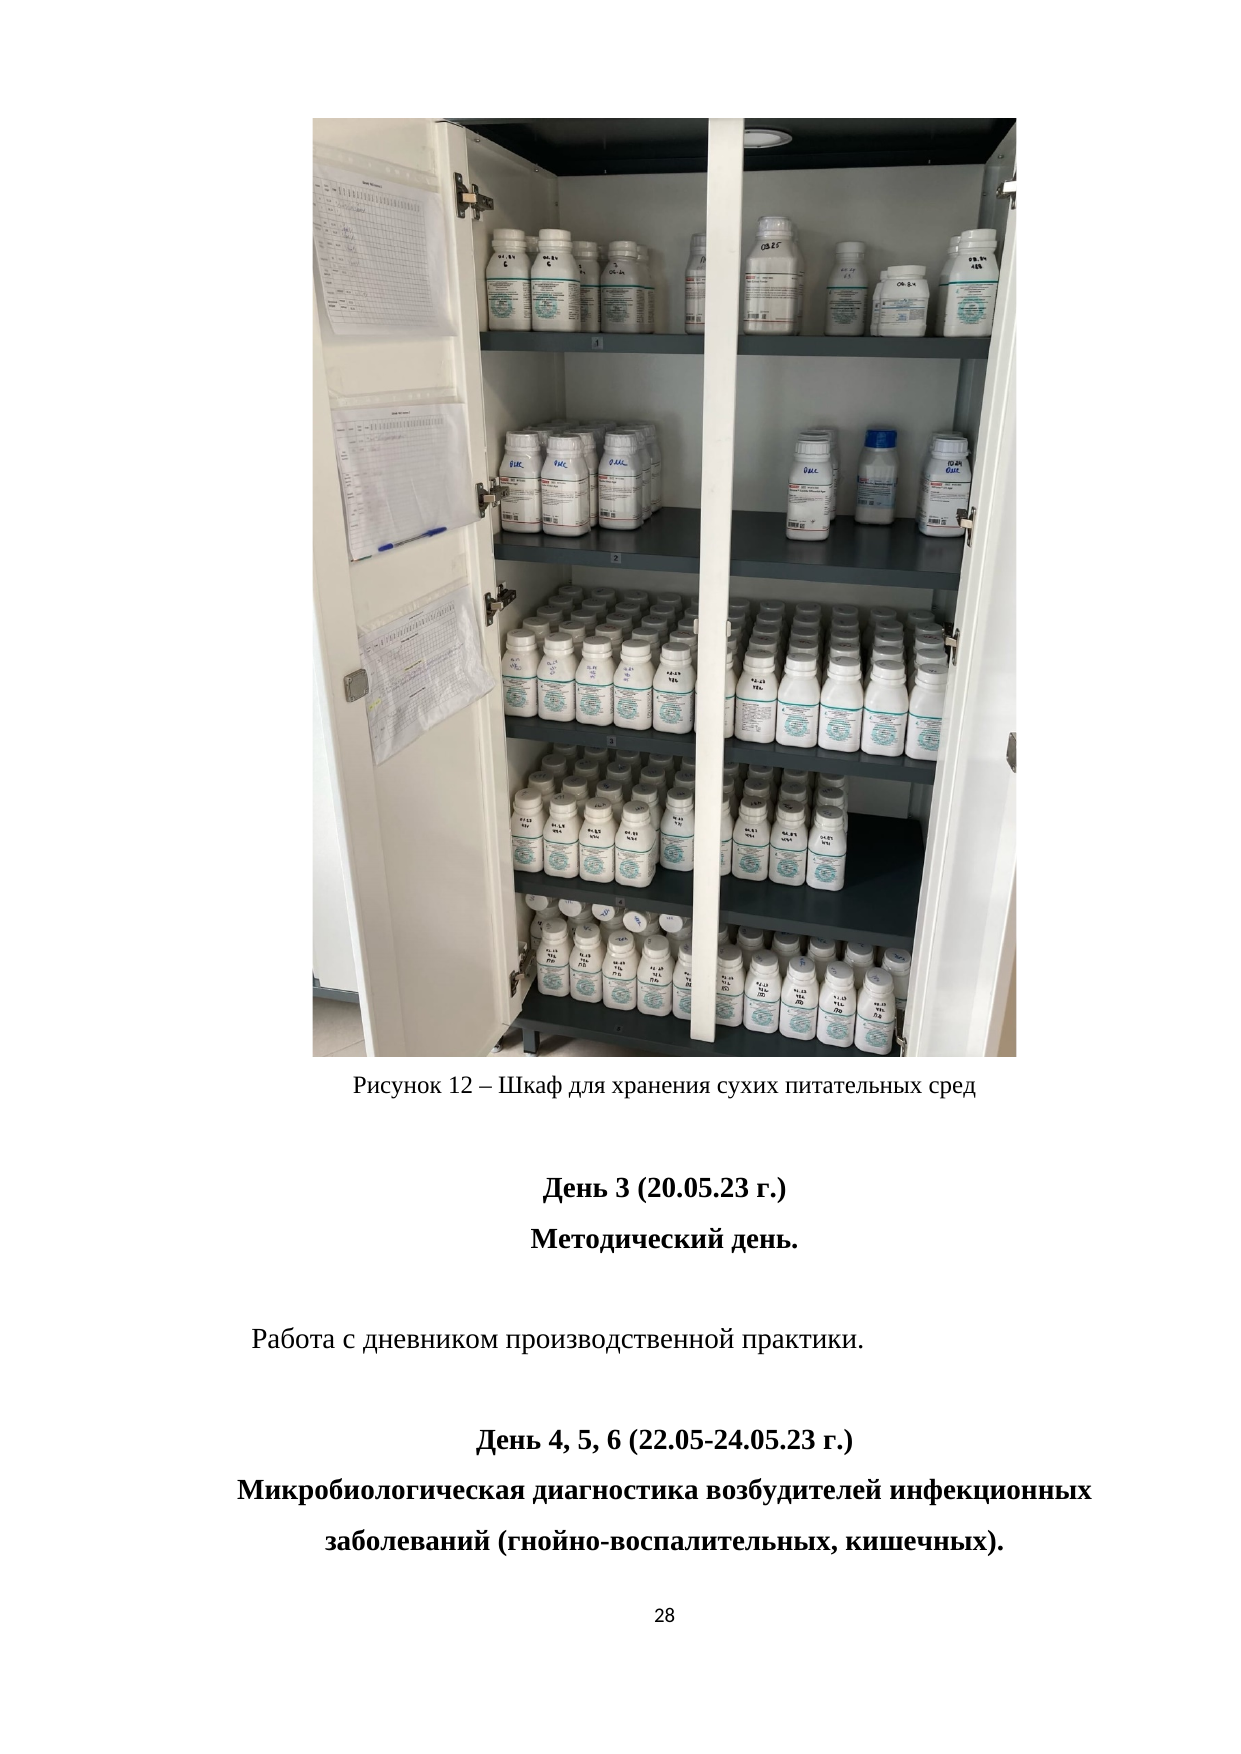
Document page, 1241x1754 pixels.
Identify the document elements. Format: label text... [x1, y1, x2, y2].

text Микробиологическая диагностика возбудителей инфекционных заболеваний (гнойно-воспалительных, кишечных). [177, 1472, 1152, 1556]
picture [312, 118, 1017, 1057]
text Работа с дневником производственной практики. [177, 1321, 1152, 1355]
text День 3 (20.05.23 г.) [177, 1170, 1152, 1204]
text День 4, 5, 6 (22.05-24.05.23 г.) [177, 1422, 1152, 1456]
text Методический день. [177, 1221, 1152, 1254]
text Рисунок 12 – Шкаф для хранения сухих питательных сред [177, 1071, 1152, 1099]
